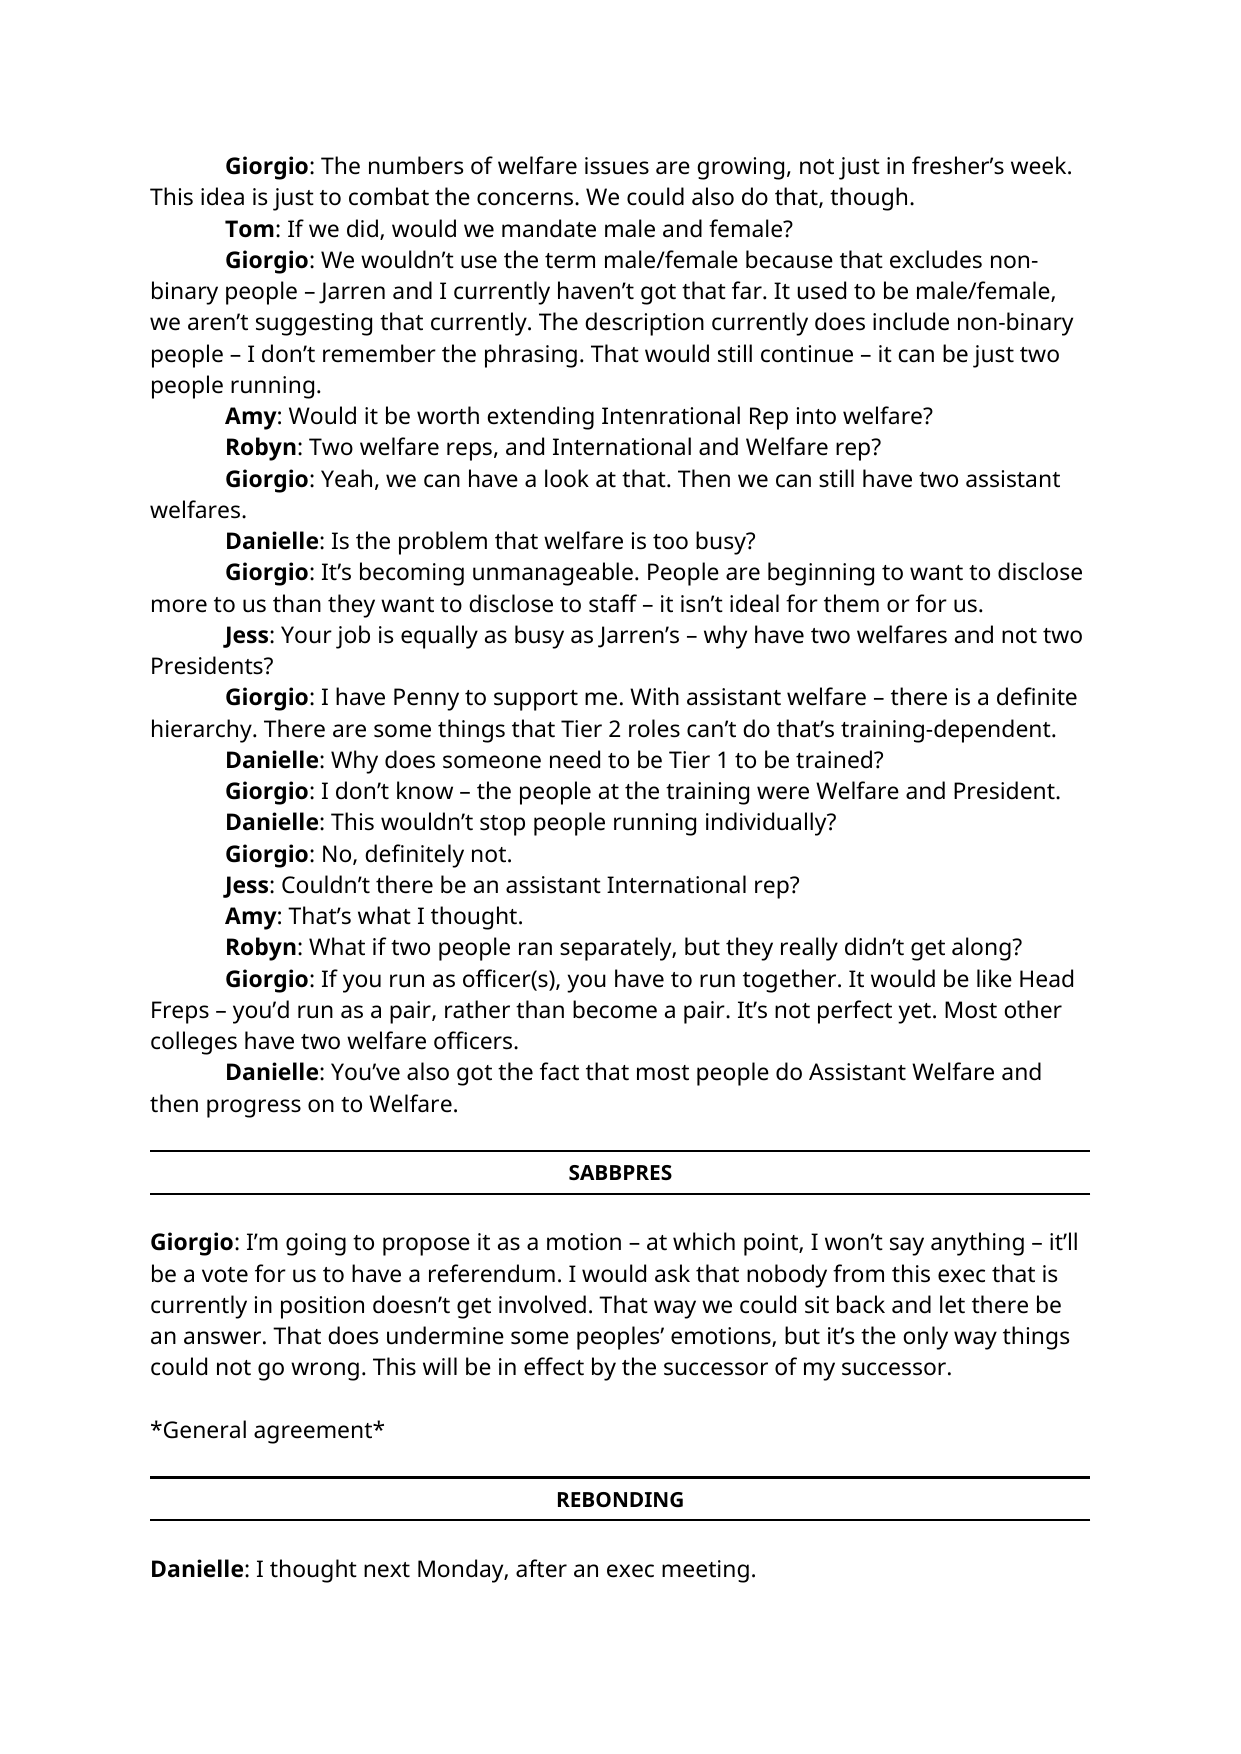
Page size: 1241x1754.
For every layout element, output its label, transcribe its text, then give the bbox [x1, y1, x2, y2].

text Giorgio: We wouldn’t use the term male/female because that excludes non-binary people – Jarren and I currently haven’t got that far. It used to be male/female, we aren’t suggesting that currently. The description currently does include non-binary people – I don’t remember the phrasing. That would still continue – it can be just two people running. [150, 244, 1090, 400]
text Danielle: Is the problem that welfare is too busy? [150, 525, 1090, 556]
text Giorgio: No, definitely not. [150, 837, 1090, 869]
text Giorgio: It’s becoming unmanageable. People are beginning to want to disclose more to us than they want to disclose to staff – it isn’t ideal for them or for us. [150, 556, 1090, 619]
text Tom: If we did, would we mandate male and female? [150, 212, 1090, 244]
text Danielle: I thought next Monday, after an exec meeting. [150, 1553, 1090, 1584]
text Giorgio: Yeah, we can have a look at that. Then we can still have two assistant welfares. [150, 462, 1090, 525]
text REBONDING [150, 1479, 1090, 1519]
text Giorgio: The numbers of welfare issues are growing, not just in fresher’s week. This idea is just to combat the concerns. We could also do that, though. [150, 150, 1090, 212]
text Giorgio: I have Penny to support me. With assistant welfare – there is a definite hierarchy. There are some things that Tier 2 roles can’t do that’s training-dependent. [150, 681, 1090, 744]
text Giorgio: I’m going to propose it as a motion – at which point, I won’t say anything – it’ll be a vote for us to have a referendum. I would ask that nobody from this exec that is currently in position doesn’t get involved. That way we could sit back and let there be an answer. That does undermine some peoples’ emotions, but it’s the only way things could not go wrong. This will be in effect by the successor of my successor. [150, 1226, 1090, 1383]
text Danielle: You’ve also got the fact that most people do Assistant Welfare and then progress on to Welfare. [150, 1056, 1090, 1119]
text *General agreement* [150, 1414, 1090, 1445]
text Danielle: This wouldn’t stop people running individually? [150, 806, 1090, 837]
text Danielle: Why does someone need to be Tier 1 to be trained? [150, 744, 1090, 775]
text Giorgio: I don’t know – the people at the training were Welfare and President. [150, 775, 1090, 806]
text Amy: Would it be worth extending Intenrational Rep into welfare? [150, 400, 1090, 431]
text Giorgio: If you run as officer(s), you have to run together. It would be like Head Freps – you’d run as a pair, rather than become a pair. It’s not perfect yet. Most other colleges have two welfare officers. [150, 962, 1090, 1056]
text Jess: Couldn’t there be an assistant International rep? [150, 869, 1090, 900]
text Robyn: What if two people ran separately, but they really didn’t get along? [150, 931, 1090, 962]
text Robyn: Two welfare reps, and International and Welfare rep? [150, 431, 1090, 462]
text Amy: That’s what I thought. [150, 900, 1090, 931]
text Jess: Your job is equally as busy as Jarren’s – why have two welfares and not two Presidents? [150, 619, 1090, 681]
text SABBPRES [150, 1152, 1090, 1193]
